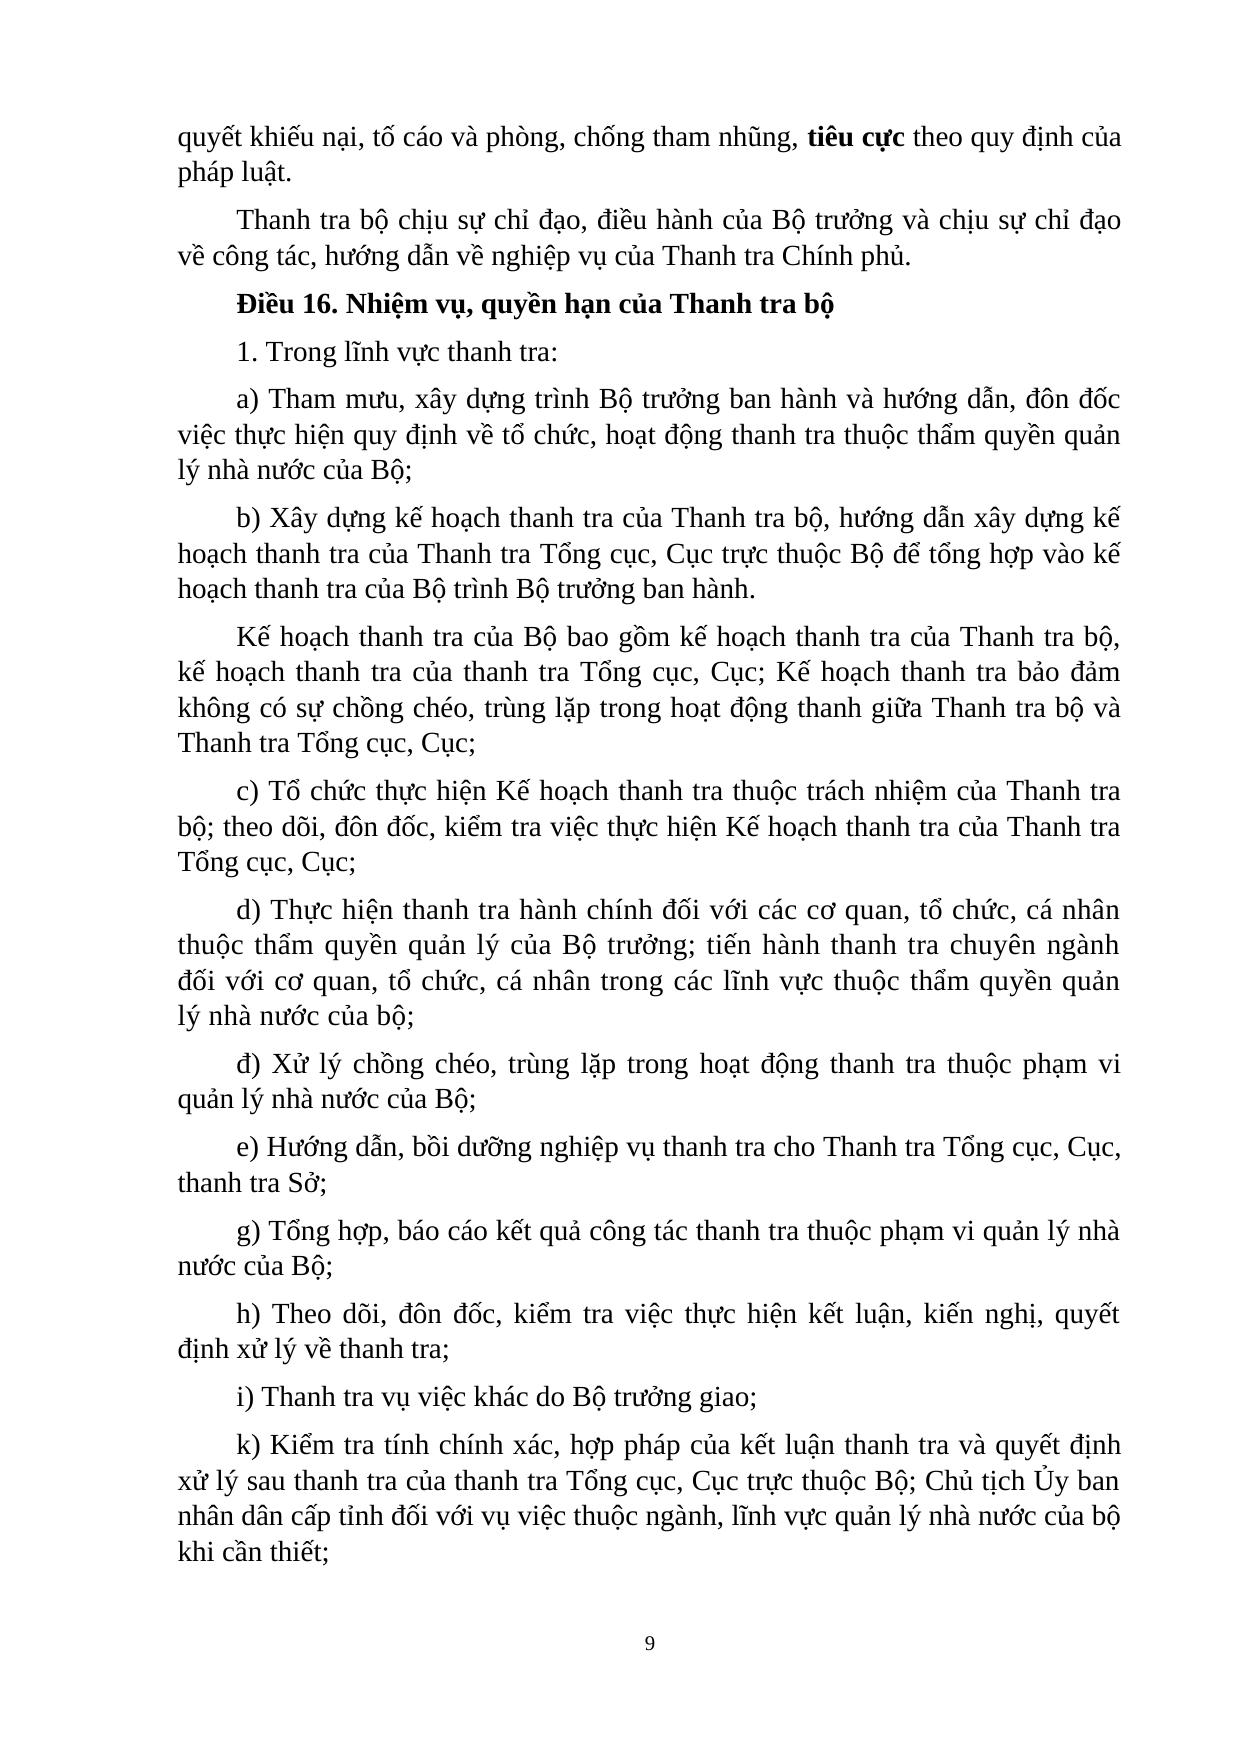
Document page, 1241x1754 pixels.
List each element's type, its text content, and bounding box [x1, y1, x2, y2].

text g) Tổng hợp, báo cáo kết quả công tác thanh tra thuộc phạm vi quản lý nhà nước của Bộ; [177, 1212, 1122, 1283]
text a) Tham mưu, xây dựng trình Bộ trưởng ban hành và hướng dẫn, đôn đốc việc thực hiện quy định về tổ chức, hoạt động thanh tra thuộc thẩm quyền quản lý nhà nước của Bộ; [177, 381, 1122, 487]
text 1. Trong lĩnh vực thanh tra: [177, 333, 1122, 368]
text d) Thực hiện thanh tra hành chính đối với các cơ quan, tổ chức, cá nhân thuộc thẩm quyền quản lý của Bộ trưởng; tiến hành thanh tra chuyên ngành đối với cơ quan, tổ chức, cá nhân trong các lĩnh vực thuộc thẩm quyền quản lý nhà nước của bộ; [177, 891, 1122, 1033]
text Điều 16. Nhiệm vụ, quyền hạn của Thanh tra bộ [177, 285, 1122, 320]
text k) Kiểm tra tính chính xác, hợp pháp của kết luận thanh tra và quyết định xử lý sau thanh tra của thanh tra Tổng cục, Cục trực thuộc Bộ; Chủ tịch Ủy ban nhân dân cấp tỉnh đối với vụ việc thuộc ngành, lĩnh vực quản lý nhà nước của bộ khi cần thiết; [177, 1426, 1122, 1463]
text b) Xây dựng kế hoạch thanh tra của Thanh tra bộ, hướng dẫn xây dựng kế hoạch thanh tra của Thanh tra Tổng cục, Cục trực thuộc Bộ để tổng hợp vào kế hoạch thanh tra của Bộ trình Bộ trưởng ban hành. [177, 499, 1122, 606]
text c) Tổ chức thực hiện Kế hoạch thanh tra thuộc trách nhiệm của Thanh tra bộ; theo dõi, đôn đốc, kiểm tra việc thực hiện Kế hoạch thanh tra của Thanh tra Tổng cục, Cục; [177, 772, 1122, 878]
text đ) Xử lý chồng chéo, trùng lặp trong hoạt động thanh tra thuộc phạm vi quản lý nhà nước của Bộ; [177, 1045, 1122, 1116]
text k) Kiểm tra tính chính xác, hợp pháp của kết luận thanh tra và quyết định xử lý sau thanh tra của thanh tra Tổng cục, Cục trực thuộc Bộ; Chủ tịch Ủy ban nhân dân cấp tỉnh đối với vụ việc thuộc ngành, lĩnh vực quản lý nhà nước của bộ khi cần thiết; [177, 1532, 1122, 1568]
text i) Thanh tra vụ việc khác do Bộ trưởng giao; [177, 1378, 1122, 1414]
text Thanh tra bộ chịu sự chỉ đạo, điều hành của Bộ trưởng và chịu sự chỉ đạo về công tác, hướng dẫn về nghiệp vụ của Thanh tra Chính phủ. [177, 201, 1122, 272]
text Kế hoạch thanh tra của Bộ bao gồm kế hoạch thanh tra của Thanh tra bộ, kế hoạch thanh tra của thanh tra Tổng cục, Cục; Kế hoạch thanh tra bảo đảm không có sự chồng chéo, trùng lặp trong hoạt động thanh giữa Thanh tra bộ và Thanh tra Tổng cục, Cục; [177, 618, 1122, 760]
text h) Theo dõi, đôn đốc, kiểm tra việc thực hiện kết luận, kiến nghị, quyết định xử lý về thanh tra; [177, 1295, 1122, 1366]
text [177, 118, 1122, 189]
text e) Hướng dẫn, bồi dưỡng nghiệp vụ thanh tra cho Thanh tra Tổng cục, Cục, thanh tra Sở; [177, 1128, 1122, 1199]
